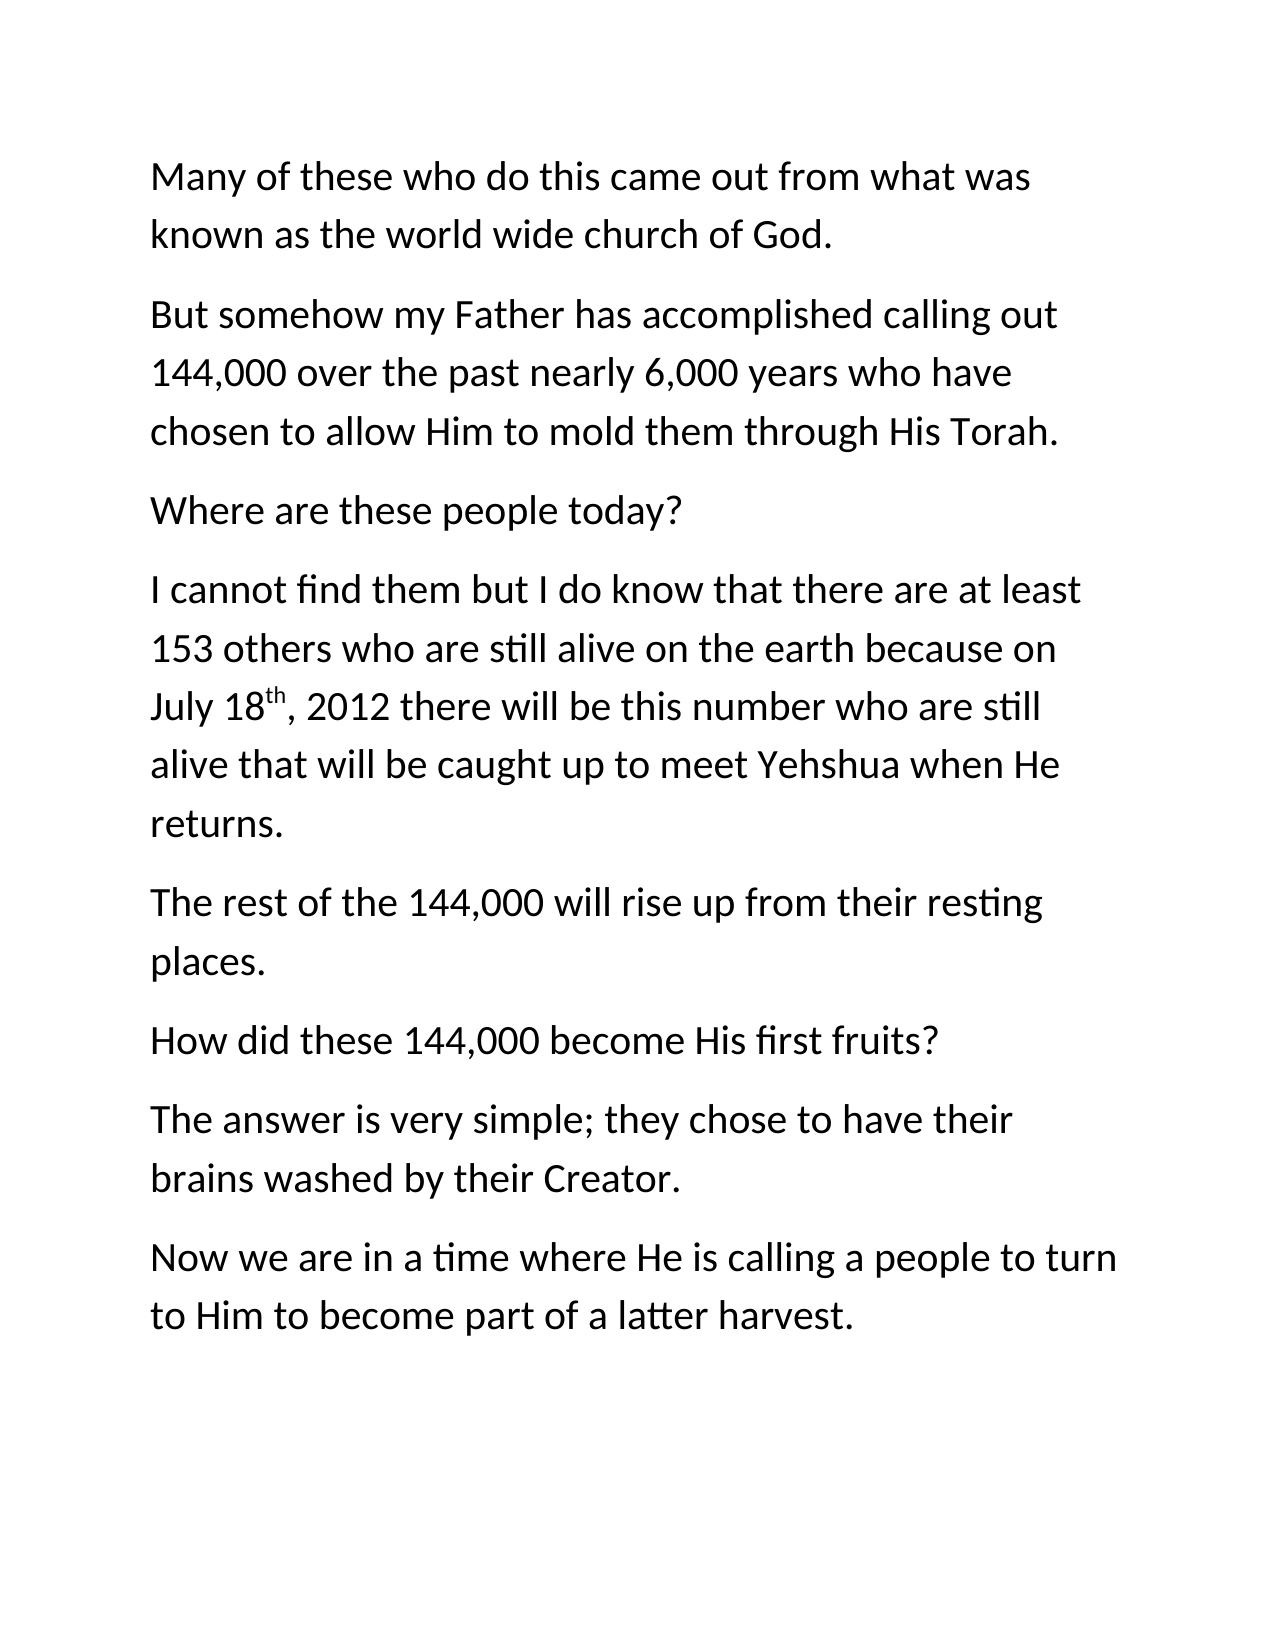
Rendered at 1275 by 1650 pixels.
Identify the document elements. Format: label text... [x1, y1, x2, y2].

text Now we are in a time where He is calling a people to turn to Him to become part of a latter harvest. [150, 1231, 1125, 1340]
text How did these 144,000 become His first fruits? [150, 1014, 1125, 1065]
text I cannot find them but I do know that there are at least 153 others who are still alive on the earth because on July 18th, 2012 there will be this number who are still alive that will be caught up to meet Yehshua when He returns. [150, 563, 1125, 848]
text Where are these people today? [150, 484, 1125, 535]
text The answer is very simple; they chose to have their brains washed by their Creator. [150, 1093, 1125, 1202]
text Many of these who do this came out from what was known as the world wide church of God. [150, 150, 1125, 259]
text The rest of the 144,000 will rise up from their resting places. [150, 876, 1125, 985]
text But somehow my Father has accomplished calling out 144,000 over the past nearly 6,000 years who have chosen to allow Him to mold them through His Torah. [150, 288, 1125, 455]
